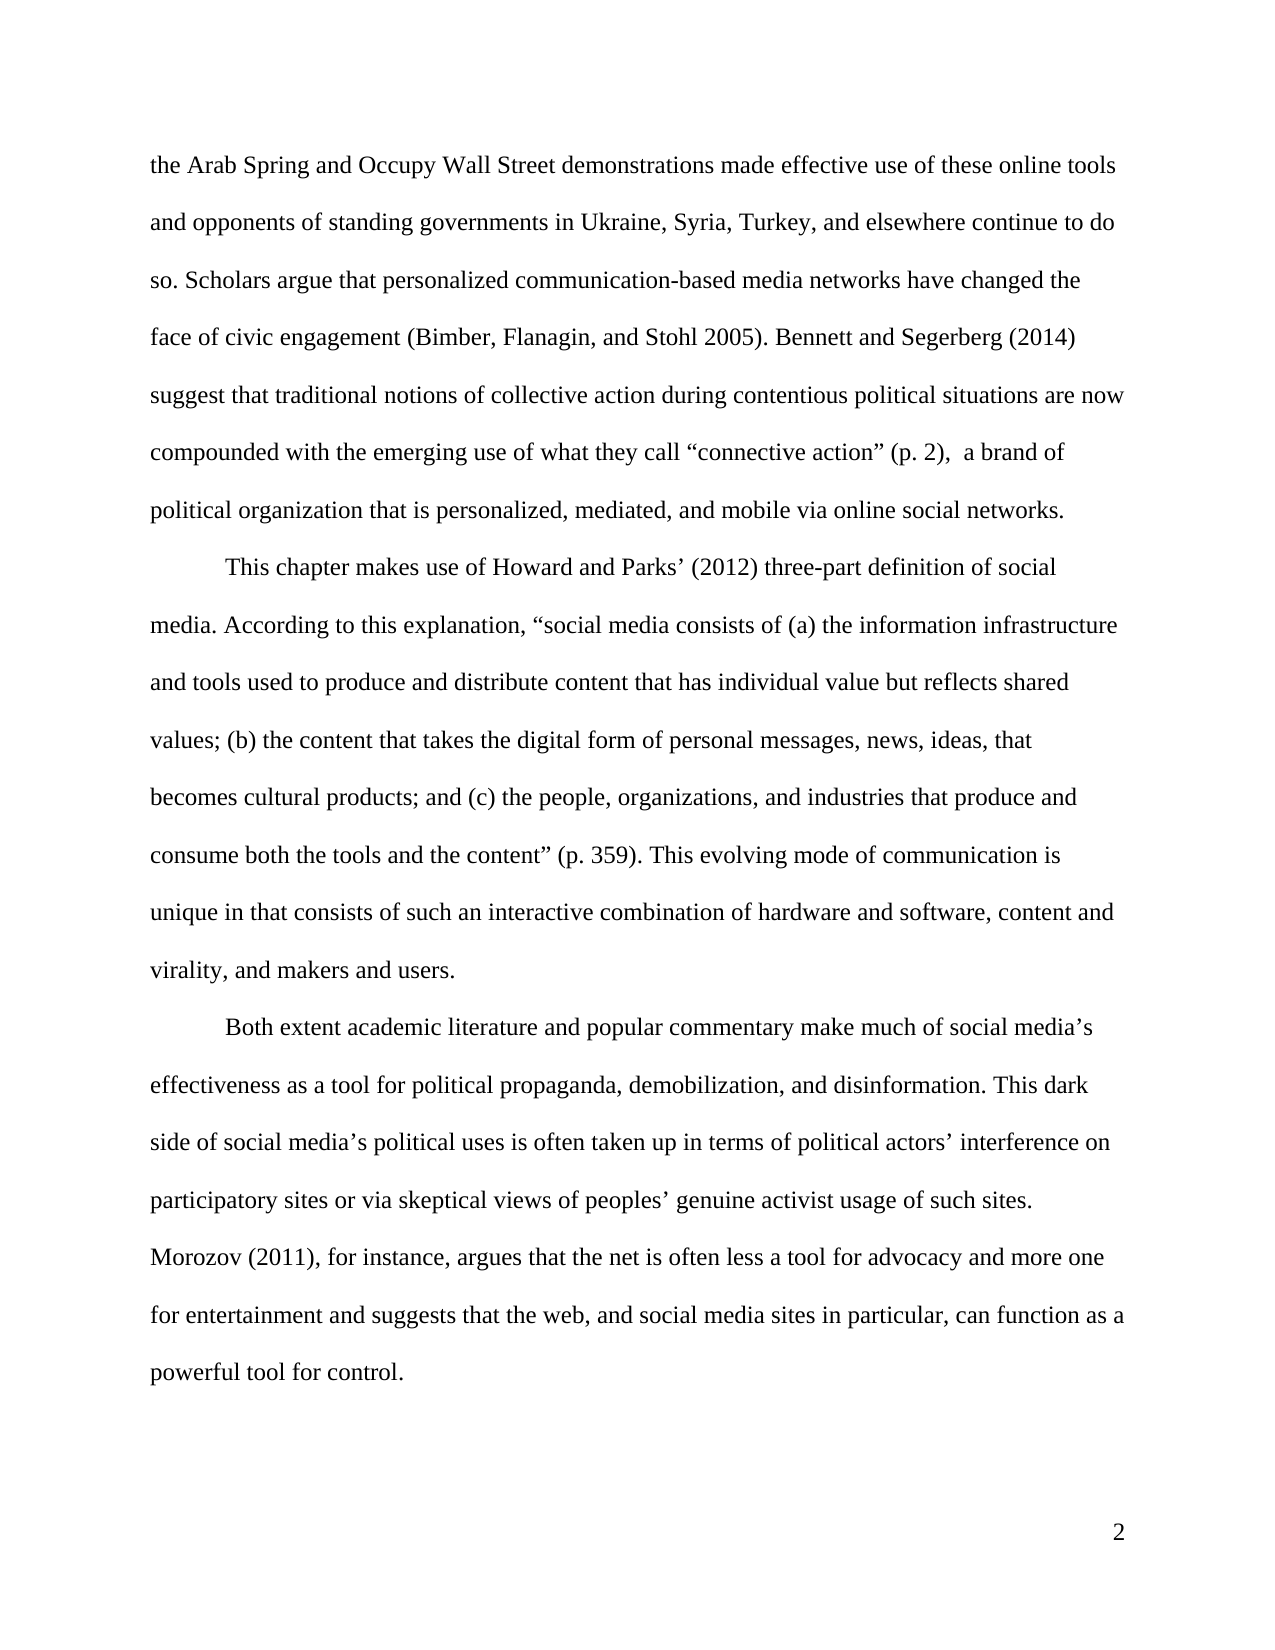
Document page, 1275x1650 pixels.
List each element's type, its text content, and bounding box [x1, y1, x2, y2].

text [150, 150, 1125, 524]
text This chapter makes use of Howard and Parks’ (2012) three-part definition of social media. According to this explanation, “social media consists of (a) the information infrastructure and tools used to produce and distribute content that has individual value but reflects shared values; (b) the content that takes the digital form of personal messages, news, ideas, that becomes cultural products; and (c) the people, organizations, and industries that produce and consume both the tools and the content” (p. 359). This evolving mode of communication is unique in that consists of such an interactive combination of hardware and software, content and virality, and makers and users. [150, 552, 1125, 984]
text Both extent academic literature and popular commentary make much of social media’s effectiveness as a tool for political propaganda, demobilization, and disinformation. This dark side of social media’s political uses is often taken up in terms of political actors’ interference on participatory sites or via skeptical views of peoples’ genuine activist usage of such sites. Morozov (2011), for instance, argues that the net is often less a tool for advocacy and more one for entertainment and suggests that the web, and social media sites in particular, can function as a powerful tool for control. [150, 1012, 1125, 1386]
